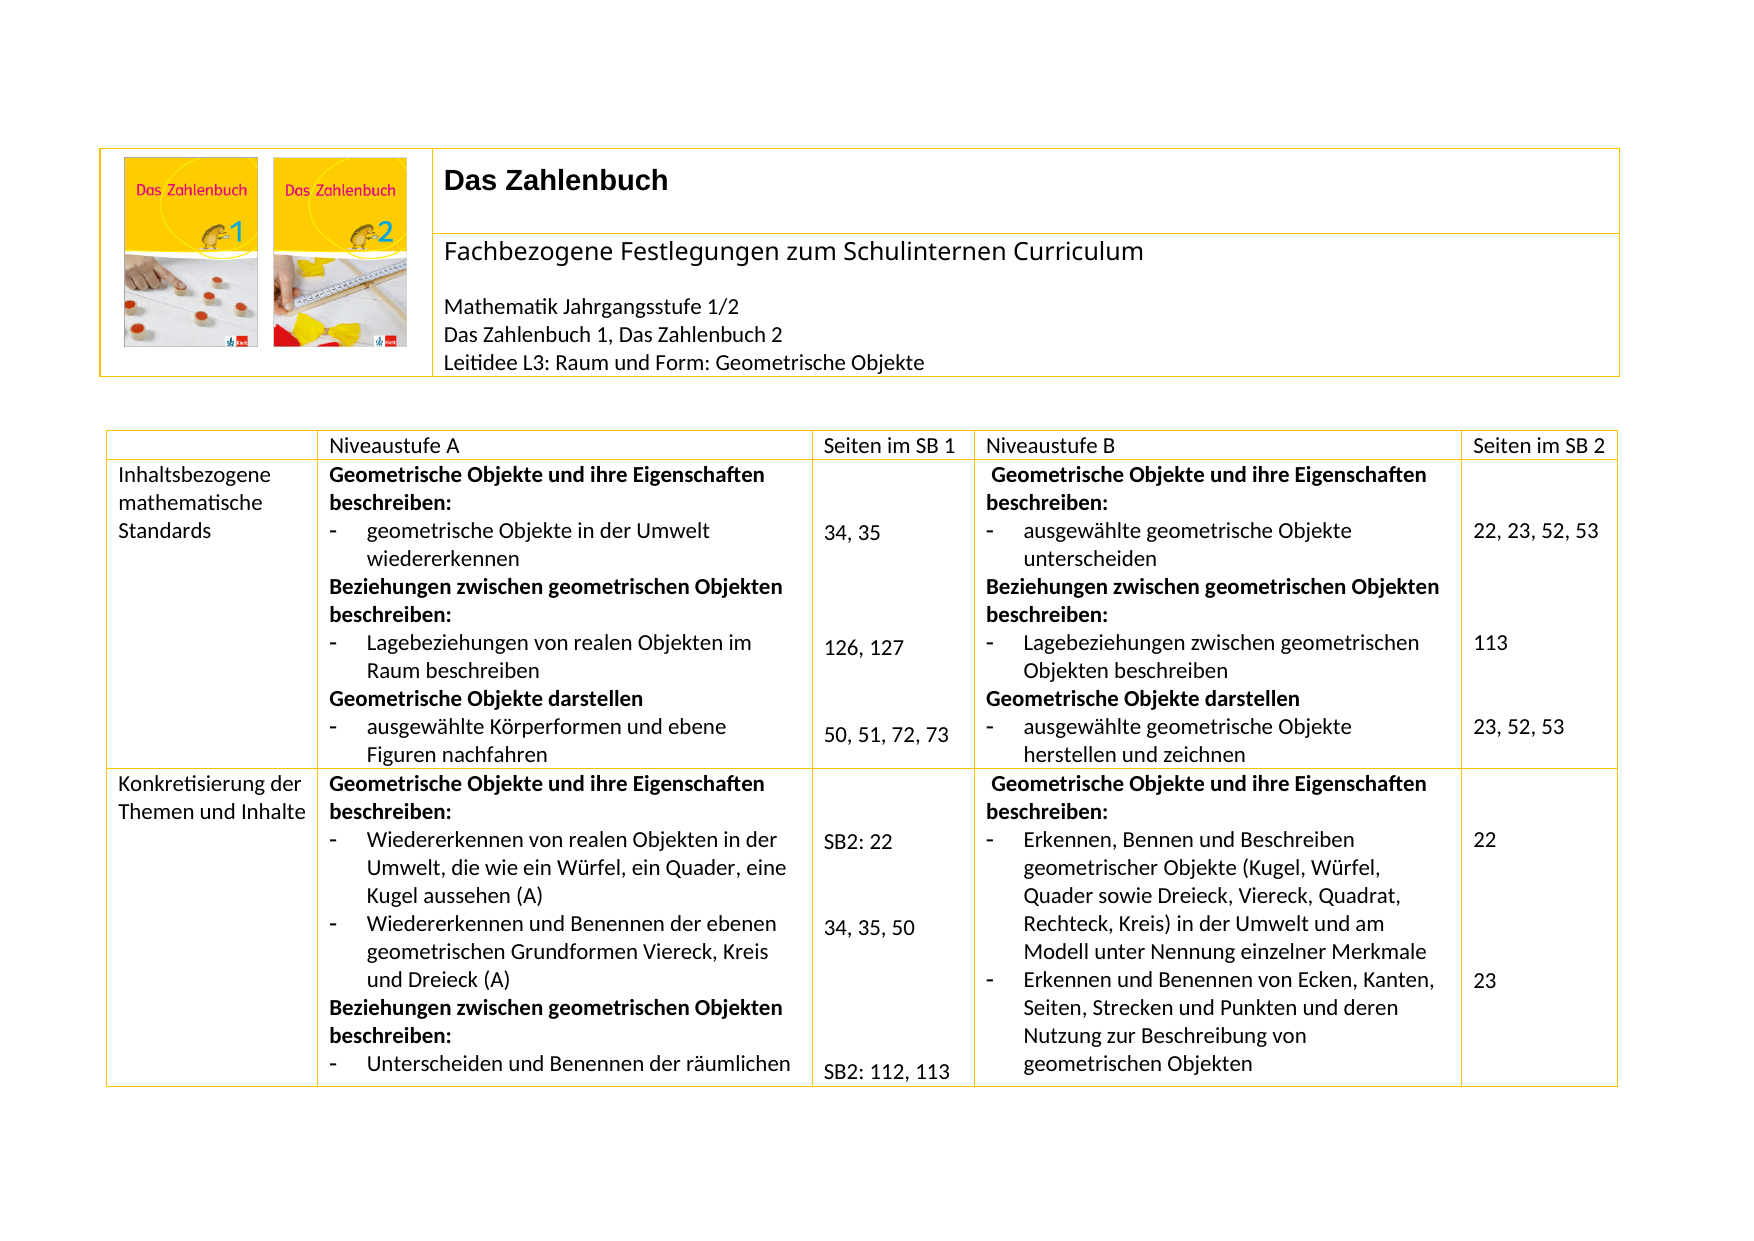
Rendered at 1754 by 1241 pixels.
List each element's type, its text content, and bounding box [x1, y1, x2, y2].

table_cell Geometrische Objekte und ihre Eigenschaften beschreiben: geometrische Objekte in der Umwelt wiedererkennen Beziehungen zwischen geometrischen Objekten beschreiben: Lagebeziehungen von realen Objekten im Raum beschreiben Geometrische Objekte darstellen ausgewählte Körperformen und ebene Figuren nachfahren [318, 460, 812, 768]
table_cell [975, 769, 1461, 1086]
table_cell 22, 23, 52, 53 113 23, 52, 53 [1462, 460, 1617, 768]
table_cell Inhaltsbezogene mathematische Standards [107, 460, 317, 768]
table_header [107, 431, 317, 459]
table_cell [107, 769, 317, 1086]
table_header Das Zahlenbuch [433, 149, 1619, 233]
table_header Seiten im SB 1 [813, 431, 974, 459]
table_header Niveaustufe A [318, 431, 812, 459]
picture [273, 157, 407, 347]
picture [124, 157, 258, 347]
table_cell Fachbezogene Festlegungen zum Schulinternen Curriculum Mathematik Jahrgangsstufe 1/2 Das Zahlenbuch 1, Das Zahlenbuch 2 Leitidee L3: Raum und Form: Geometrische Objekte [433, 234, 1619, 376]
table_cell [318, 769, 812, 1086]
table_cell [813, 769, 974, 1086]
table_header Niveaustufe B [975, 431, 1461, 459]
table_cell 34, 35 126, 127 50, 51, 72, 73 [813, 460, 974, 768]
table_cell Geometrische Objekte und ihre Eigenschaften beschreiben: ausgewählte geometrische Objekte unterscheiden Beziehungen zwischen geometrischen Objekten beschreiben: Lagebeziehungen zwischen geometrischen Objekten beschreiben Geometrische Objekte darstellen ausgewählte geometrische Objekte herstellen und zeichnen [975, 460, 1461, 768]
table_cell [1462, 769, 1617, 1086]
table_header Seiten im SB 2 [1462, 431, 1617, 459]
table_header [101, 149, 432, 376]
